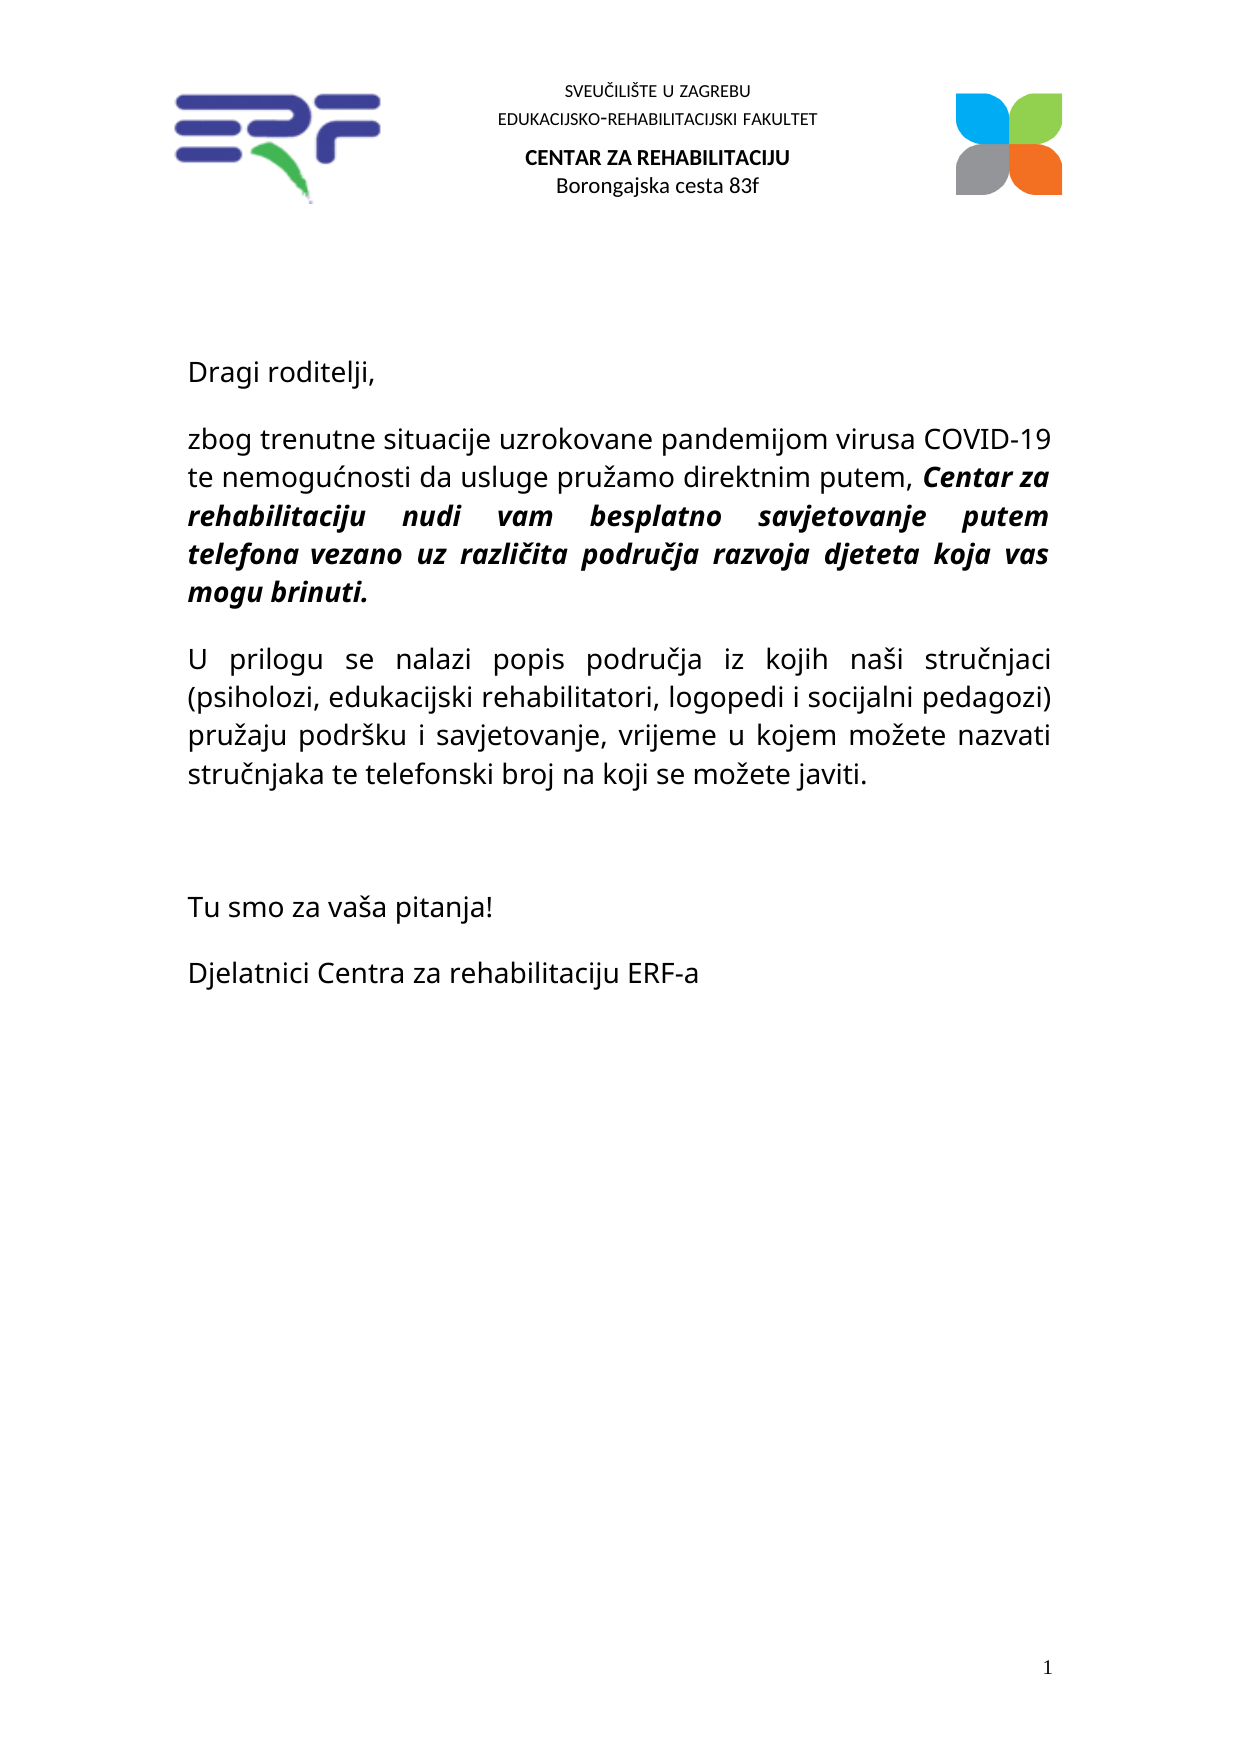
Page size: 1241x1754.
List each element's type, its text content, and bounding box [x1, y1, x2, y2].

picture [954, 91, 1063, 195]
text Tu smo za vaša pitanja! [187, 887, 1053, 925]
picture [166, 91, 386, 204]
text Dragi roditelji, [187, 353, 1053, 391]
text zbog trenutne situacije uzrokovane pandemijom virusa COVID-19 te nemogućnosti da usluge pružamo direktnim putem, Centar za rehabilitaciju nudi vam besplatno savjetovanje putem telefona vezano uz različita područja razvoja djeteta koja vas mogu brinuti. [187, 419, 1053, 611]
text U prilogu se nalazi popis područja iz kojih naši stručnjaci (psiholozi, edukacijski rehabilitatori, logopedi i socijalni pedagozi) pružaju podršku i savjetovanje, vrijeme u kojem možete nazvati stručnjaka te telefonski broj na koji se možete javiti. [187, 639, 1053, 792]
text Djelatnici Centra za rehabilitaciju ERF-a [187, 953, 1053, 992]
